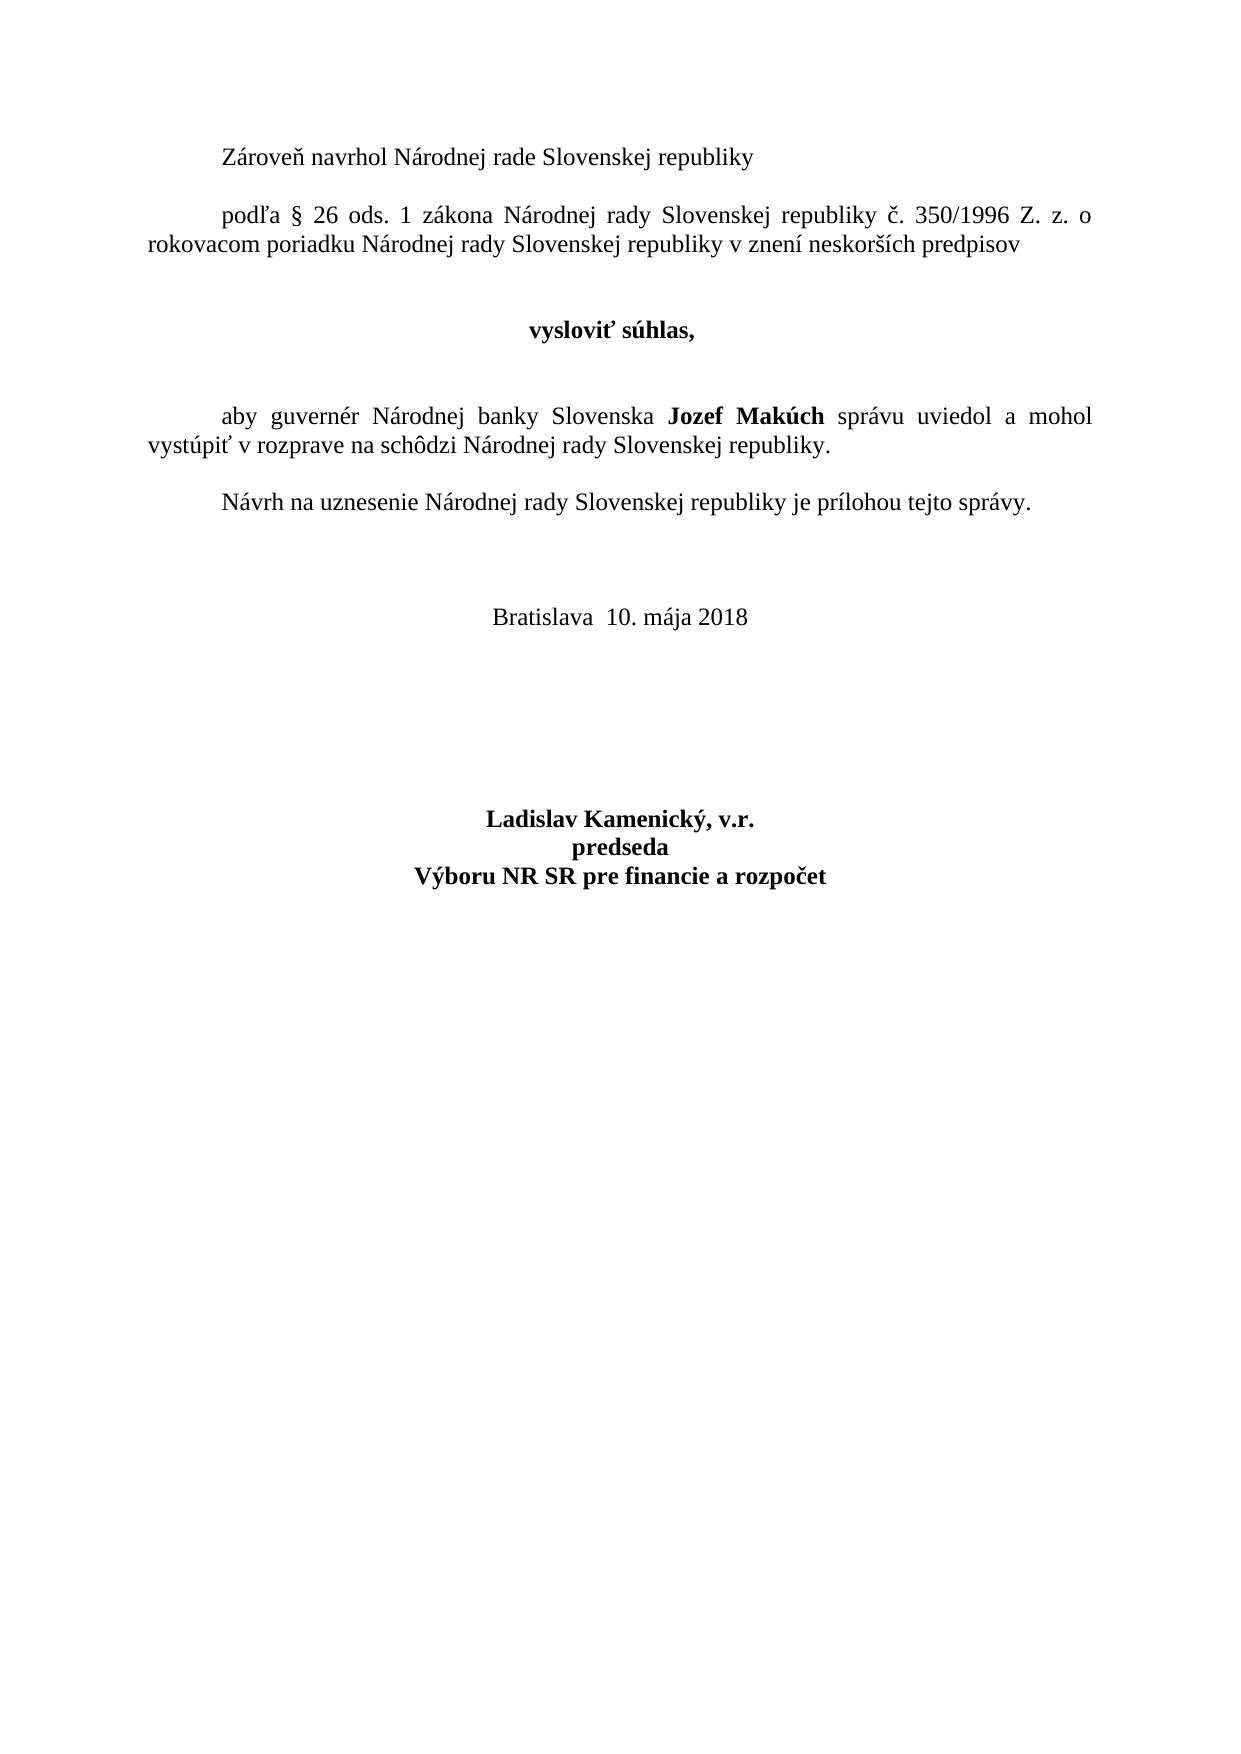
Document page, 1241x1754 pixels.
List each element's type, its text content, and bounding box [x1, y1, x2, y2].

text Bratislava 10. mája 2018 [148, 602, 1093, 631]
text vysloviť súhlas, [148, 315, 1093, 344]
text Výboru NR SR pre financie a rozpočet [148, 861, 1093, 890]
text Návrh na uznesenie Národnej rady Slovenskej republiky je prílohou tejto správy. [148, 487, 1093, 516]
text Zároveň navrhol Národnej rade Slovenskej republiky [148, 142, 1093, 171]
text podľa § 26 ods. 1 zákona Národnej rady Slovenskej republiky č. 350/1996 Z. z. o rokovacom poriadku Národnej rady Slovenskej republiky v znení neskorších predpisov [148, 200, 1093, 257]
text predseda [148, 832, 1093, 861]
text Ladislav Kamenický, v.r. [148, 804, 1093, 832]
text aby guvernér Národnej banky Slovenska Jozef Makúch správu uviedol a mohol vystúpiť v rozprave na schôdzi Národnej rady Slovenskej republiky. [148, 401, 1093, 459]
